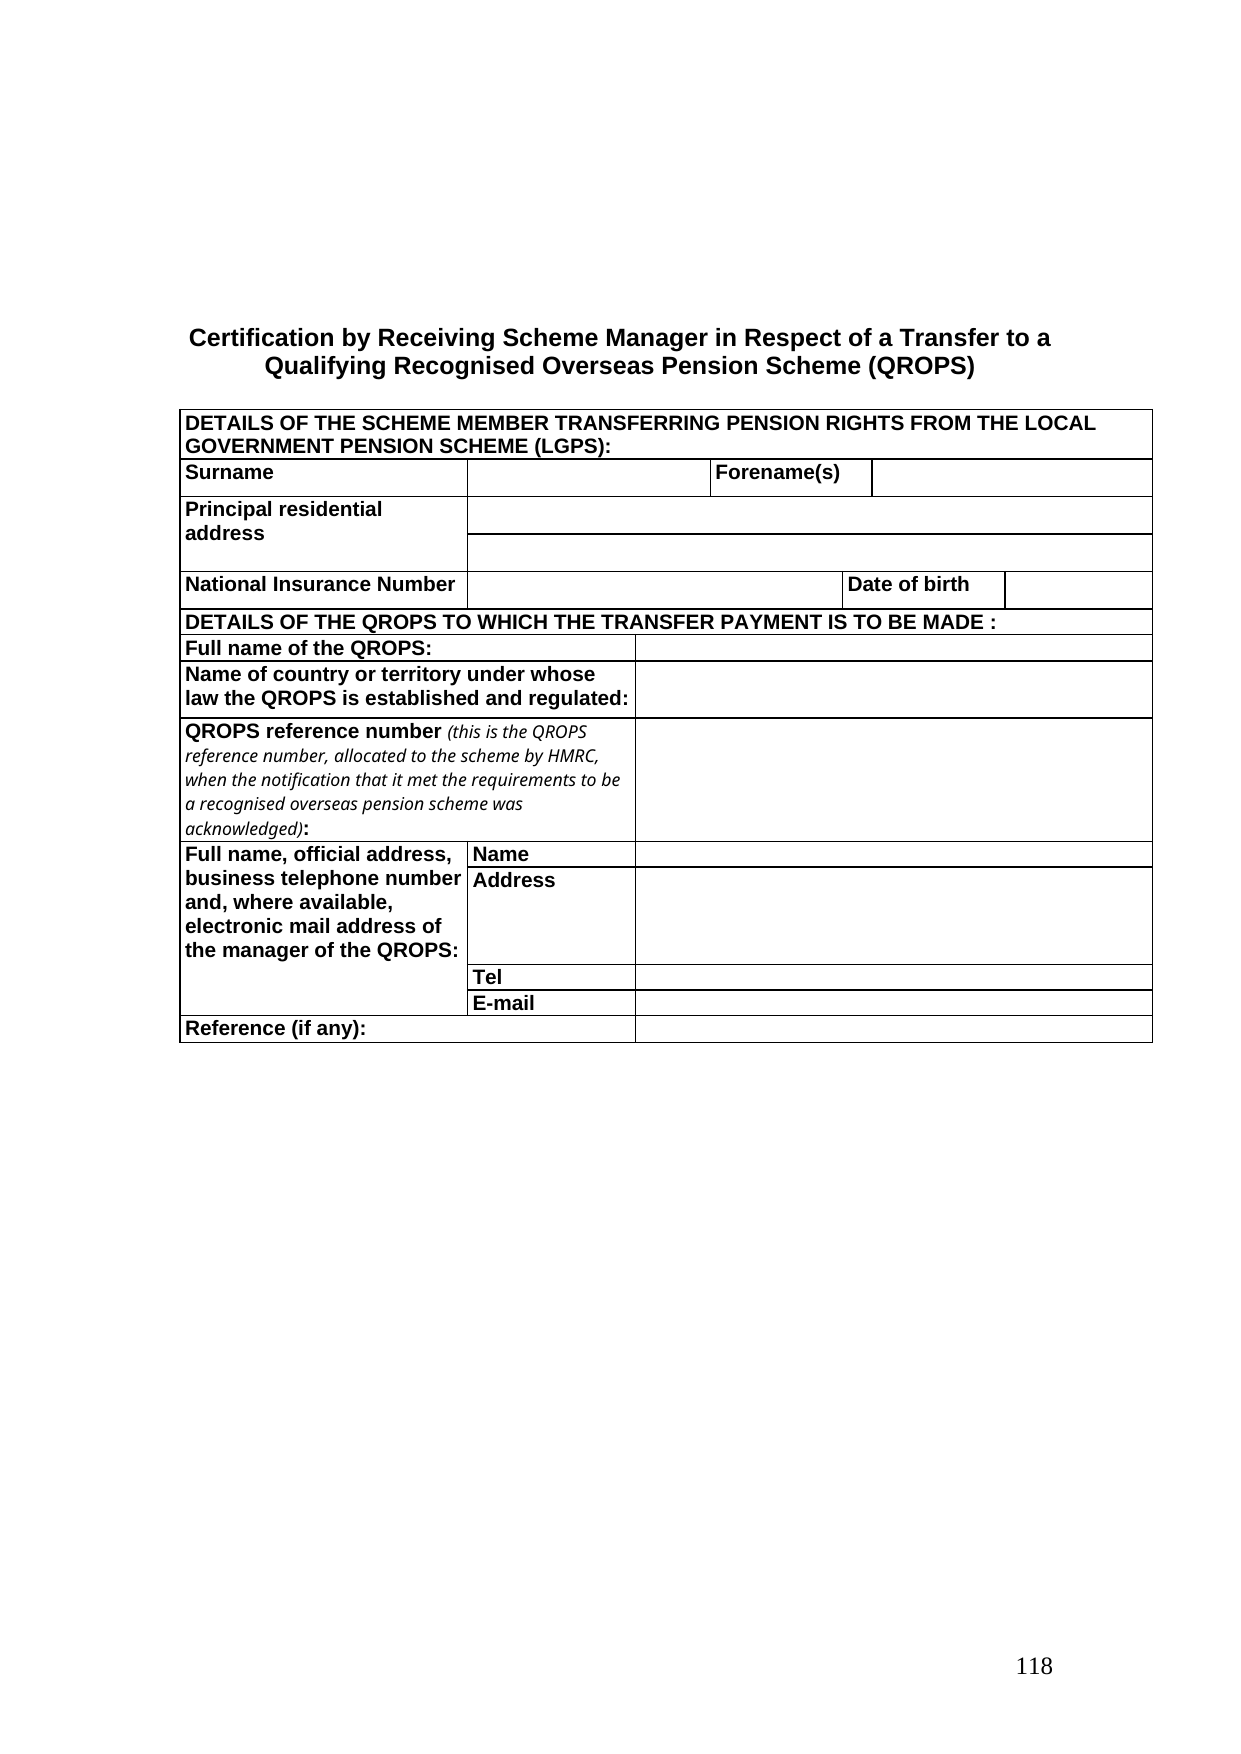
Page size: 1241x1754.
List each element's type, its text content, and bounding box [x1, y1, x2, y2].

table_cell [636, 662, 1152, 717]
table_cell DETAILS OF THE QROPS TO WHICH the TRANSFER Payment IS TO BE MADE : [181, 610, 1152, 634]
table_cell Reference (if any): [181, 1016, 635, 1042]
table_cell Name [468, 842, 635, 866]
table_cell Forename(s) [711, 460, 871, 496]
table_cell National Insurance Number [181, 572, 467, 608]
table_cell [1006, 572, 1152, 608]
table_header DETAILS OF THE SCHEME MEMBER TRANSFERRING PENSION RIGHTS FROM THE LOCAL GOVERNMENT PENSION SCHEME (LGPS): [181, 410, 1152, 458]
table_cell Principal residential address [181, 497, 467, 571]
table_cell Address [468, 868, 635, 963]
table_cell Surname [181, 460, 467, 496]
table_cell Name of country or territory under whose law the QROPS is established and regulated: [181, 662, 635, 717]
table_cell QROPS reference number (this is the QROPS reference number, allocated to the scheme by HMRC, when the notification that it met the requirements to be a recognised overseas pension scheme was acknowledged): [181, 719, 635, 841]
table_cell Tel [468, 965, 635, 989]
table_cell [636, 719, 1152, 841]
table_cell Full name of the QROPS: [181, 635, 635, 660]
table_cell [636, 842, 1152, 866]
text Certification by Receiving Scheme Manager in Respect of a Transfer to a Qualifying Recognised Overseas Pension Scheme (QROPS) [187, 322, 1053, 380]
table_cell E-mail [468, 991, 635, 1014]
table_cell [873, 460, 1152, 496]
table_cell [468, 460, 710, 496]
table_cell Full name, official address, business telephone number and, where available, electronic mail address of the manager of the QROPS: [181, 842, 467, 1014]
table_cell [636, 965, 1152, 989]
table_cell [468, 572, 842, 608]
table_cell [636, 1016, 1152, 1042]
table_cell date of birth [843, 572, 1004, 608]
table_cell [468, 535, 1152, 571]
table_cell [468, 497, 1152, 533]
table_cell [636, 635, 1152, 660]
table_cell [636, 991, 1152, 1014]
table_cell [636, 868, 1152, 963]
